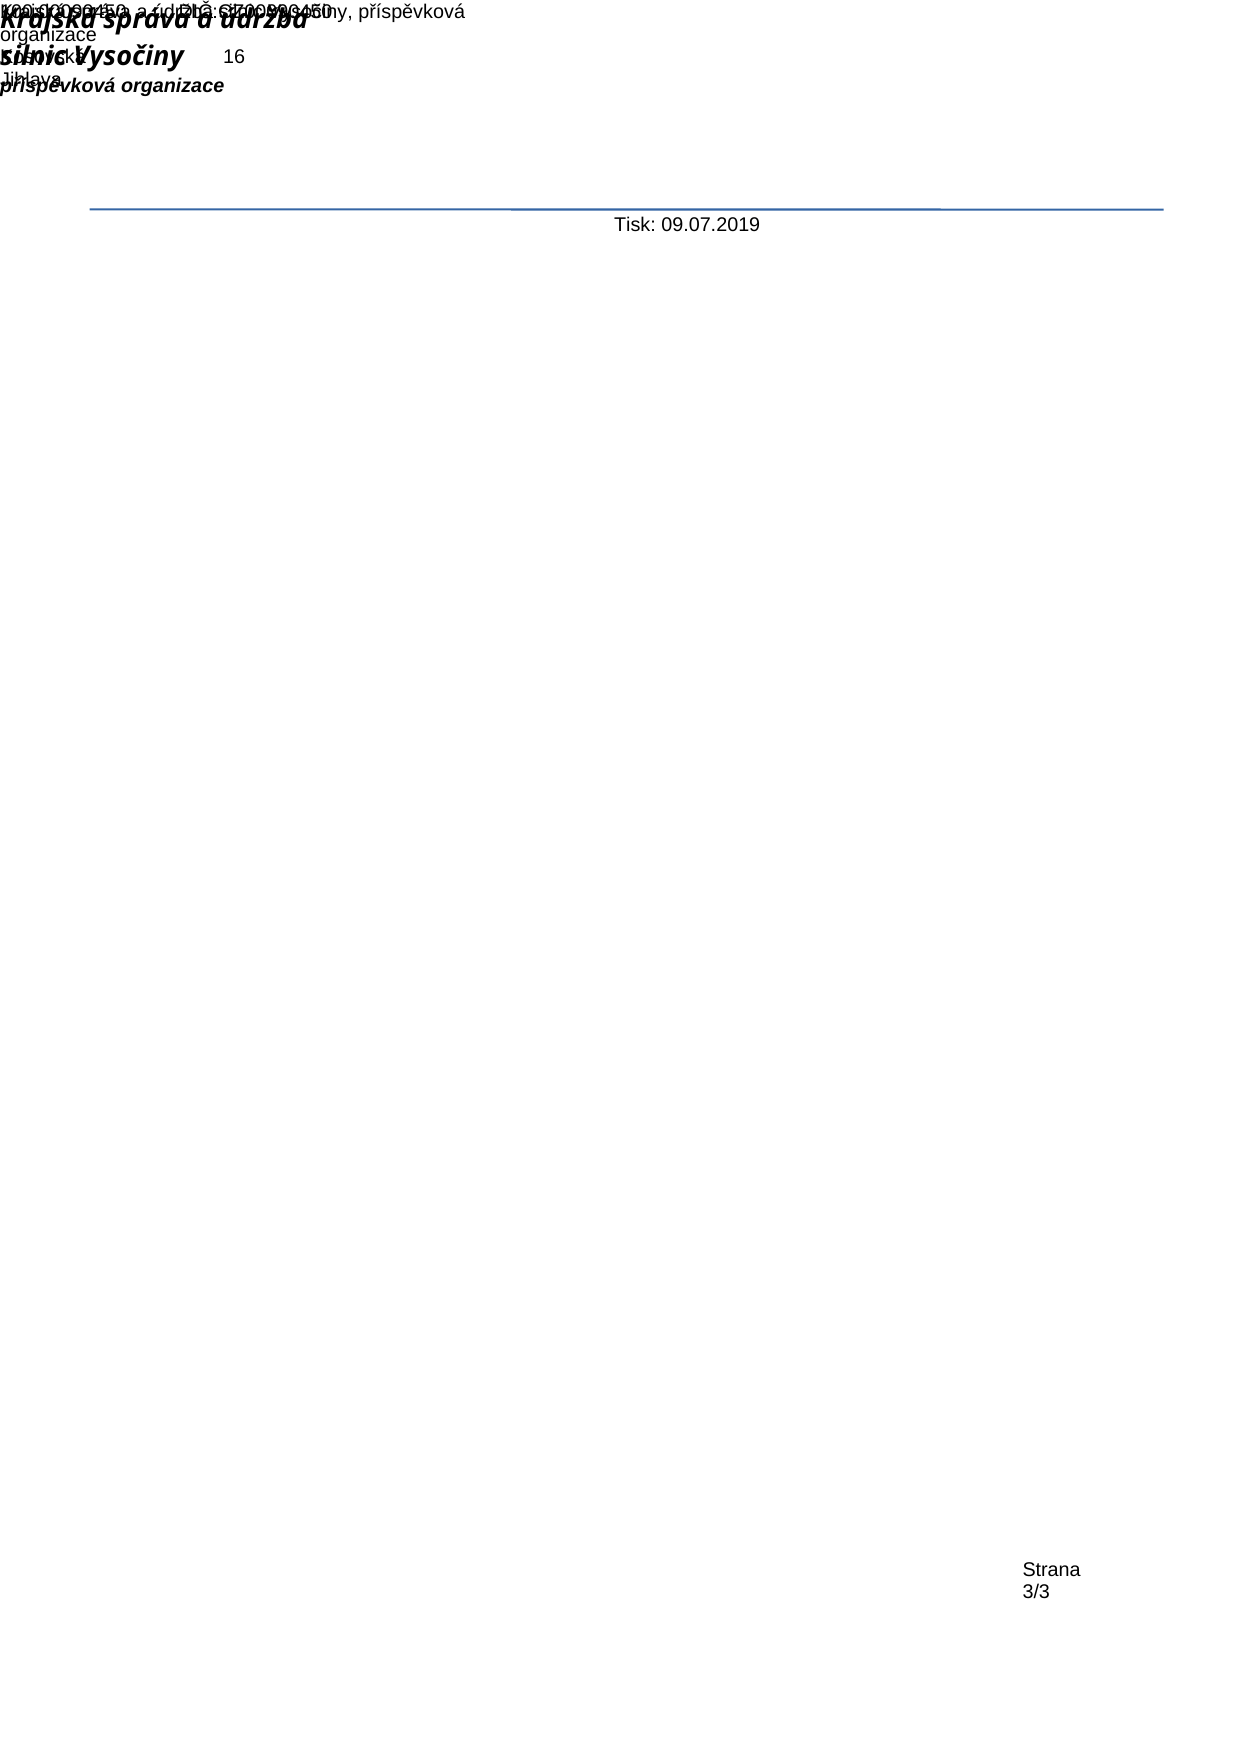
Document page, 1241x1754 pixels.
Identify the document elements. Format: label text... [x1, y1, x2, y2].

text Tisk: 09.07.2019 [614, 212, 1156, 235]
